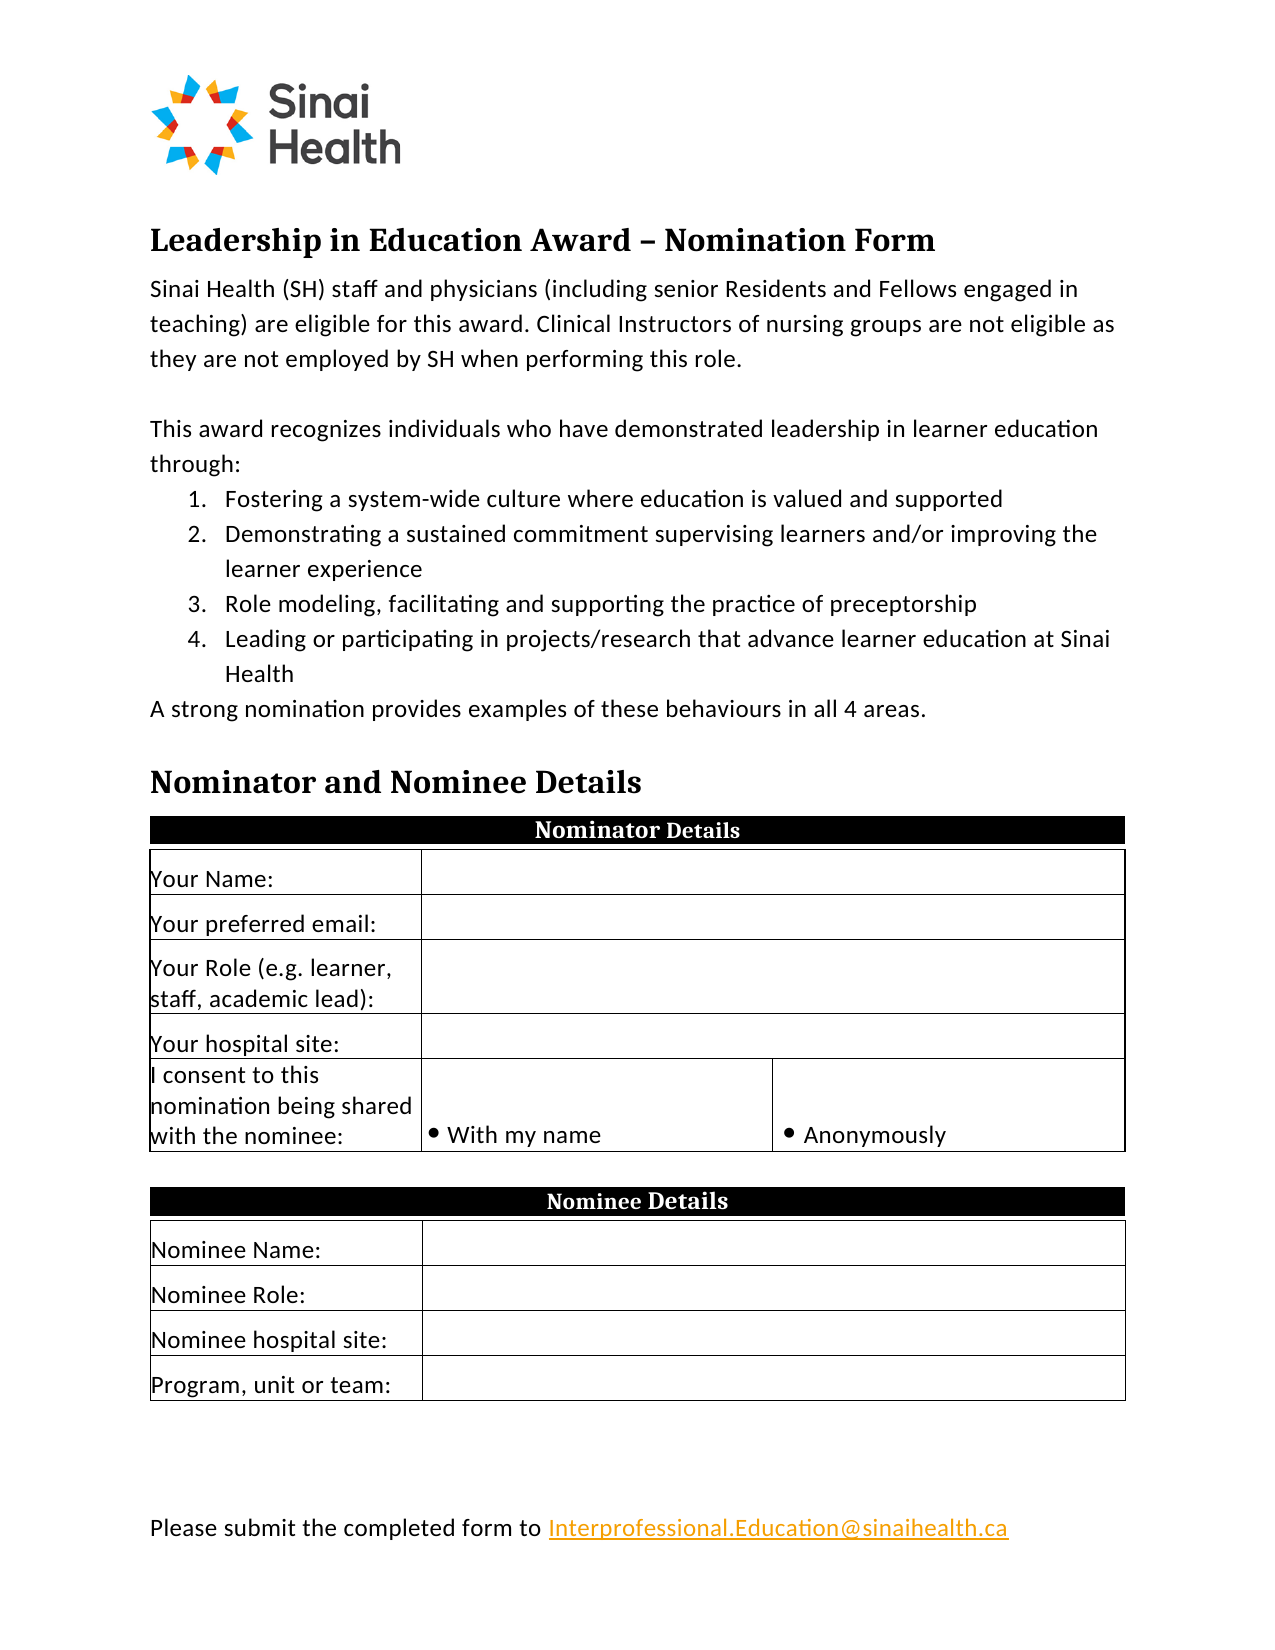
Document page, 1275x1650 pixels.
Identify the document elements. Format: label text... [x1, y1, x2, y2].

table_header Nominee Name: [151, 1221, 422, 1265]
list Demonstrating a sustained commitment supervising learners and/or improving the learner experience [187, 518, 1125, 584]
table_cell Your hospital site: [151, 1014, 421, 1058]
list Role modeling, facilitating and supporting the practice of preceptorship [187, 588, 1125, 619]
table_cell [422, 1014, 1124, 1058]
picture [150, 75, 400, 175]
list Leading or participating in projects/research that advance learner education at Sinai Health [187, 623, 1125, 689]
table_cell Nominee hospital site: [151, 1311, 422, 1355]
table_header [422, 850, 1124, 894]
subtitle Leadership in Education Award – Nomination Form [150, 221, 1125, 259]
table_cell Nominee Role: [151, 1266, 422, 1310]
table_cell [422, 940, 1124, 1013]
table_cell Your Role (e.g. learner, staff, academic lead): [151, 940, 421, 1013]
table_cell [422, 895, 1124, 939]
text A strong nomination provides examples of these behaviours in all 4 areas. [150, 693, 1125, 724]
text This award recognizes individuals who have demonstrated leadership in learner education through: [150, 413, 1125, 479]
subtitle Nominator Details [150, 816, 1125, 844]
table_cell [423, 1311, 1125, 1355]
text Sinai Health (SH) staff and physicians (including senior Residents and Fellows engaged in teaching) are eligible for this award. Clinical Instructors of nursing groups are not eligible as they are not employed by SH when performing this role. [150, 273, 1125, 374]
list Fostering a system-wide culture where education is valued and supported [187, 483, 1125, 514]
subtitle Nominee Details [150, 1187, 1125, 1216]
table_cell Program, unit or team: [151, 1356, 422, 1400]
table_cell With my name [422, 1059, 772, 1151]
table_cell I consent to this nomination being shared with the nominee: [151, 1059, 421, 1151]
table_cell [423, 1356, 1125, 1400]
subtitle Nominator and Nominee Details [150, 763, 1125, 802]
table_cell Anonymously [773, 1059, 1124, 1151]
table_cell [423, 1266, 1125, 1310]
table_cell Your preferred email: [151, 895, 421, 939]
table_header Your Name: [151, 850, 421, 894]
table_header [423, 1221, 1125, 1265]
